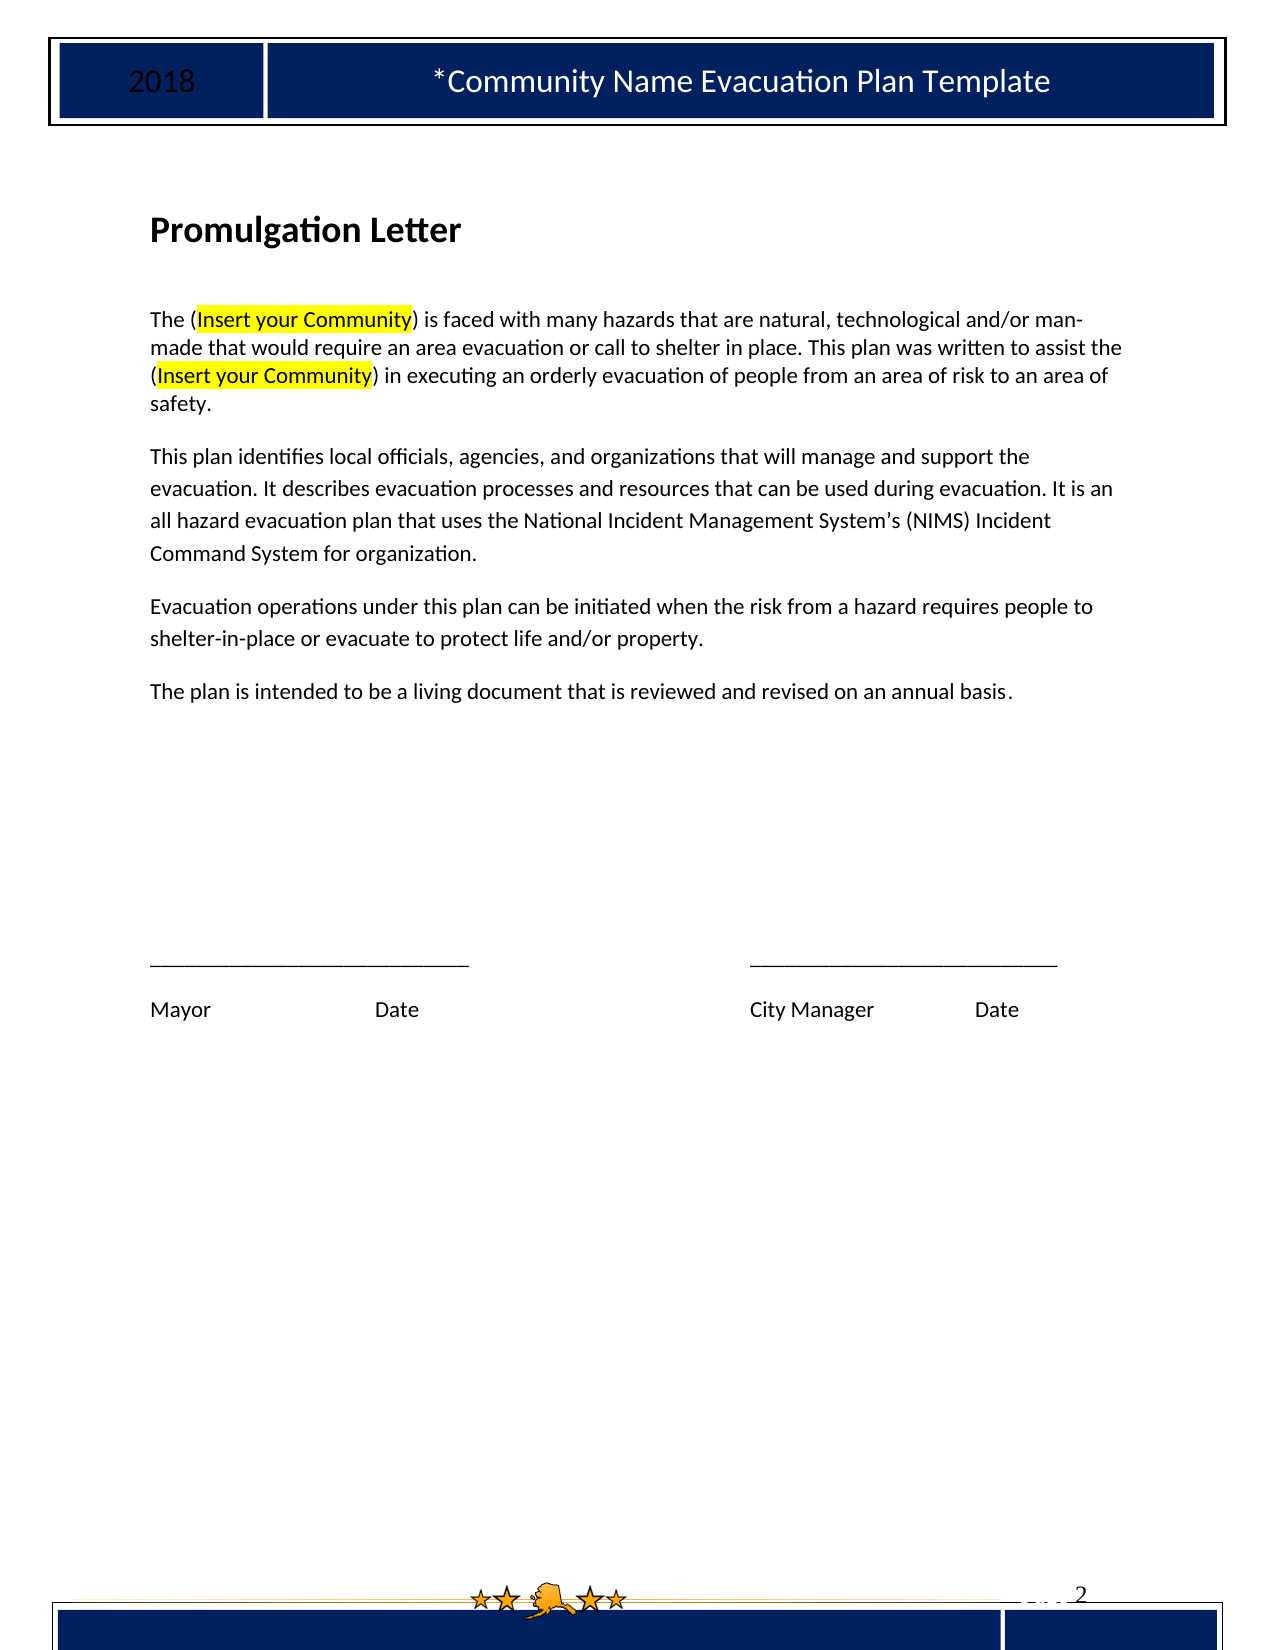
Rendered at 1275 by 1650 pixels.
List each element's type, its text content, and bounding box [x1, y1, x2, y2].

text ____________________________ ___________________________ [150, 942, 1125, 970]
text This plan identifies local officials, agencies, and organizations that will manage and support the evacuation. It describes evacuation processes and resources that can be used during evacuation. It is an all hazard evacuation plan that uses the National Incident Management System’s (NIMS) Incident Command System for organization. [150, 442, 1125, 567]
subtitle Promulgation Letter [150, 206, 1125, 251]
text Mayor Date City Manager Date [150, 995, 1125, 1023]
text The plan is intended to be a living document that is reviewed and revised on an annual basis. [150, 677, 1125, 705]
text The (Insert your Community) is faced with many hazards that are natural, technological and/or man-made that would require an area evacuation or call to shelter in place. This plan was written to assist the (Insert your Community) in executing an orderly evacuation of people from an area of risk to an area of safety. [150, 305, 1125, 417]
text Evacuation operations under this plan can be initiated when the risk from a hazard requires people to shelter-in-place or evacuate to protect life and/or property. [150, 592, 1125, 652]
picture [72, 1580, 1001, 1624]
